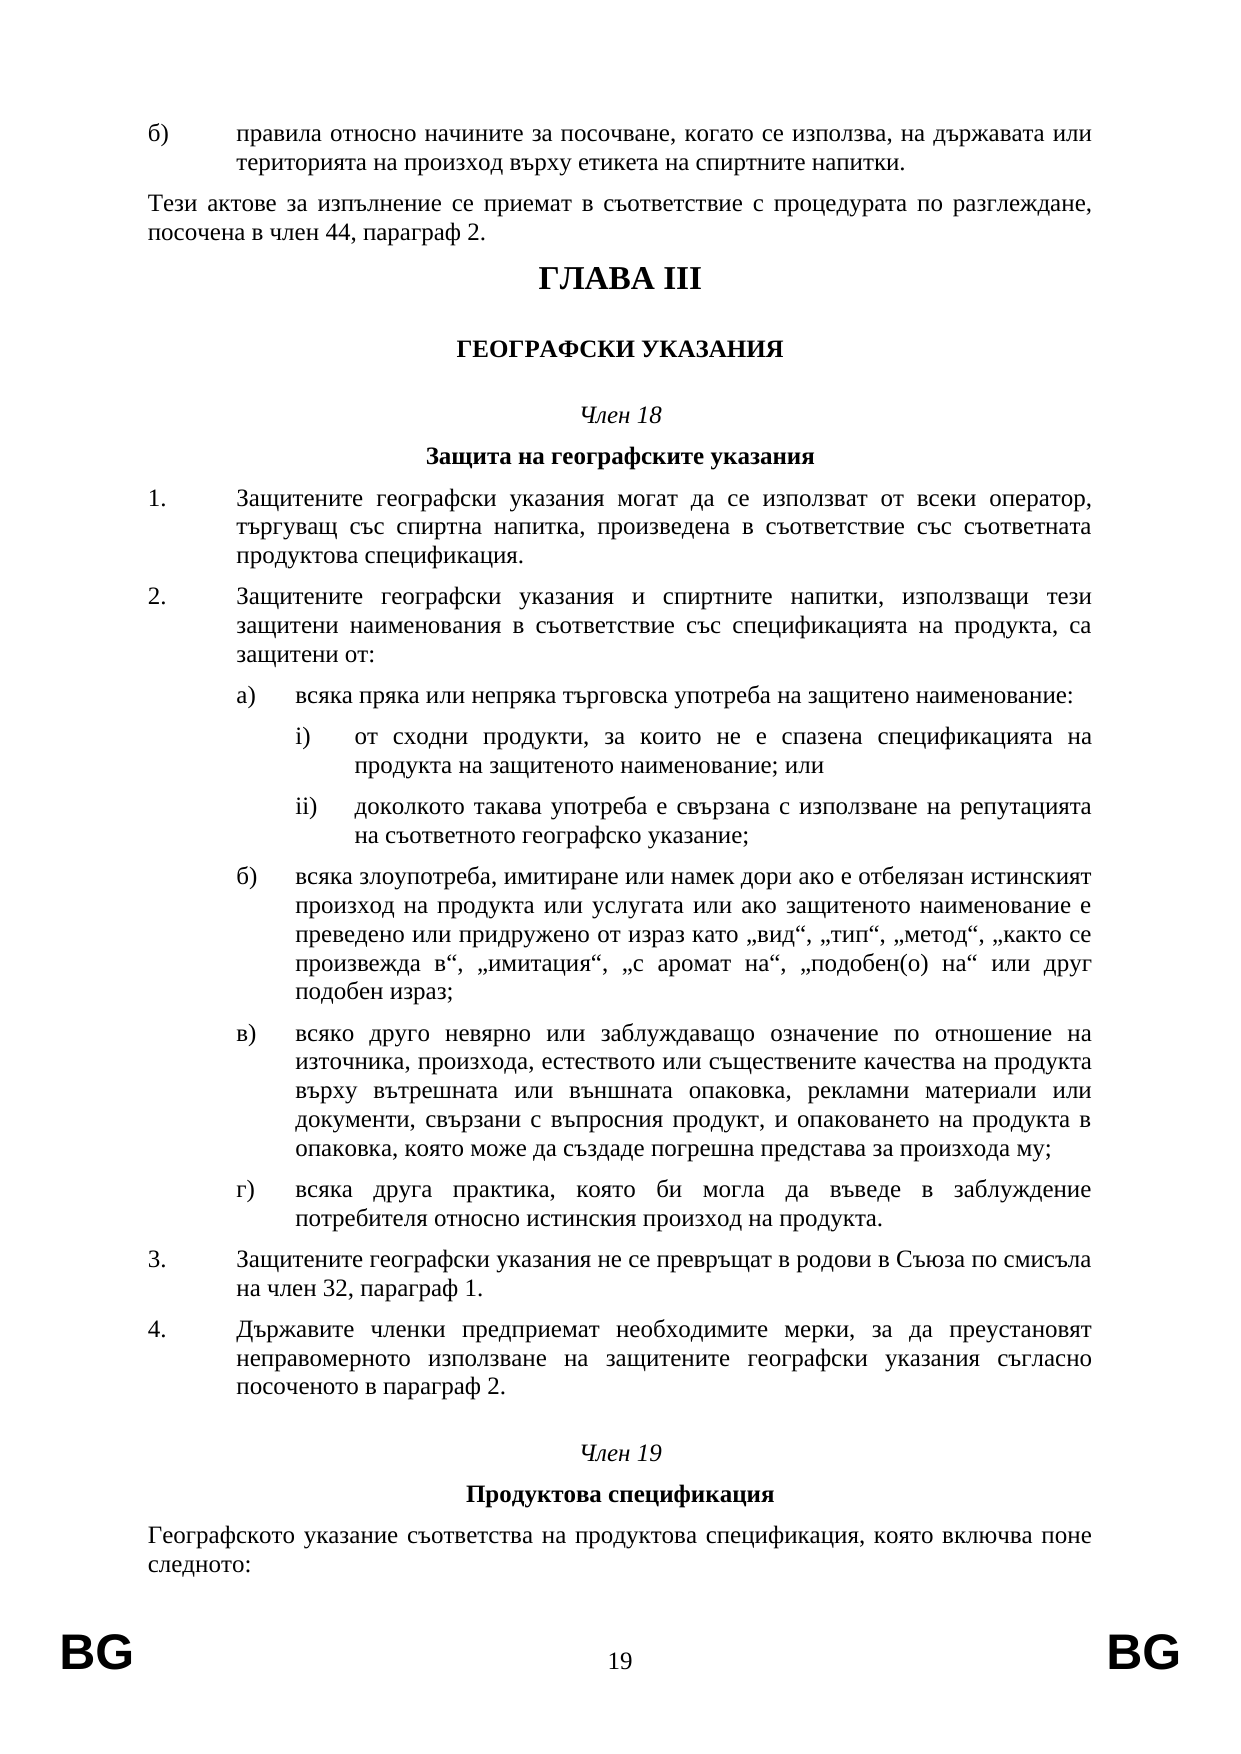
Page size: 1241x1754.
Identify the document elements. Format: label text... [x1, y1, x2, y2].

text 3. Защитените географски указания не се превръщат в родови в Съюза по смисъла на член 32, параграф 1. [148, 1244, 1093, 1301]
text б) всяка злоупотреба, имитиране или намек дори ако е отбелязан истинският произход на продукта или услугата или ако защитеното наименование е преведено или придружено от израз като „вид“, „тип“, „метод“, „както се произвежда в“, „имитация“, „с аромат на“, „подобен(о) на“ или друг подобен израз; [236, 861, 1093, 1005]
text ГЕОГРАФСКИ УКАЗАНИЯ [148, 334, 1093, 363]
text Защита на географските указания [148, 441, 1093, 470]
text 4. Държавите членки предприемат необходимите мерки, за да преустановят неправомерното използване на защитените географски указания съгласно посоченото в параграф 2. [148, 1314, 1093, 1400]
text 1. Защитените географски указания могат да се използват от всеки оператор, търгуващ със спиртна напитка, произведена в съответствие със съответната продуктова спецификация. [148, 483, 1093, 569]
text а) всяка пряка или непряка търговска употреба на защитено наименование: [236, 680, 1093, 709]
title ГЛАВА III [148, 258, 1093, 296]
text г) всяка друга практика, която би могла да въведе в заблуждение потребителя относно истинския произход на продукта. [236, 1174, 1093, 1231]
text 2. Защитените географски указания и спиртните напитки, използващи тези защитени наименования в съответствие със спецификацията на продукта, са защитени от: [148, 581, 1093, 668]
text ii) доколкото такава употреба е свързана с използване на репутацията на съответното географско указание; [295, 791, 1093, 849]
text б) правила относно начините за посочване, когато се използва, на държавата или територията на произход върху етикета на спиртните напитки. [148, 118, 1093, 176]
text Географското указание съответства на продуктова спецификация, която включва поне следното: [148, 1520, 1093, 1578]
text Член 18 [148, 400, 1093, 429]
text i) от сходни продукти, за които не е спазена спецификацията на продукта на защитеното наименование; или [295, 721, 1093, 779]
text Член 19 [148, 1438, 1093, 1466]
text Продуктова спецификация [148, 1479, 1093, 1508]
text в) всяко друго невярно или заблуждаващо означение по отношение на източника, произхода, естеството или съществените качества на продукта върху вътрешната или външната опаковка, рекламни материали или документи, свързани с въпросния продукт, и опаковането на продукта в опаковка, която може да създаде погрешна представа за произхода му; [236, 1018, 1093, 1161]
text Тези актове за изпълнение се приемат в съответствие с процедурата по разглеждане, посочена в член 44, параграф 2. [148, 188, 1093, 246]
